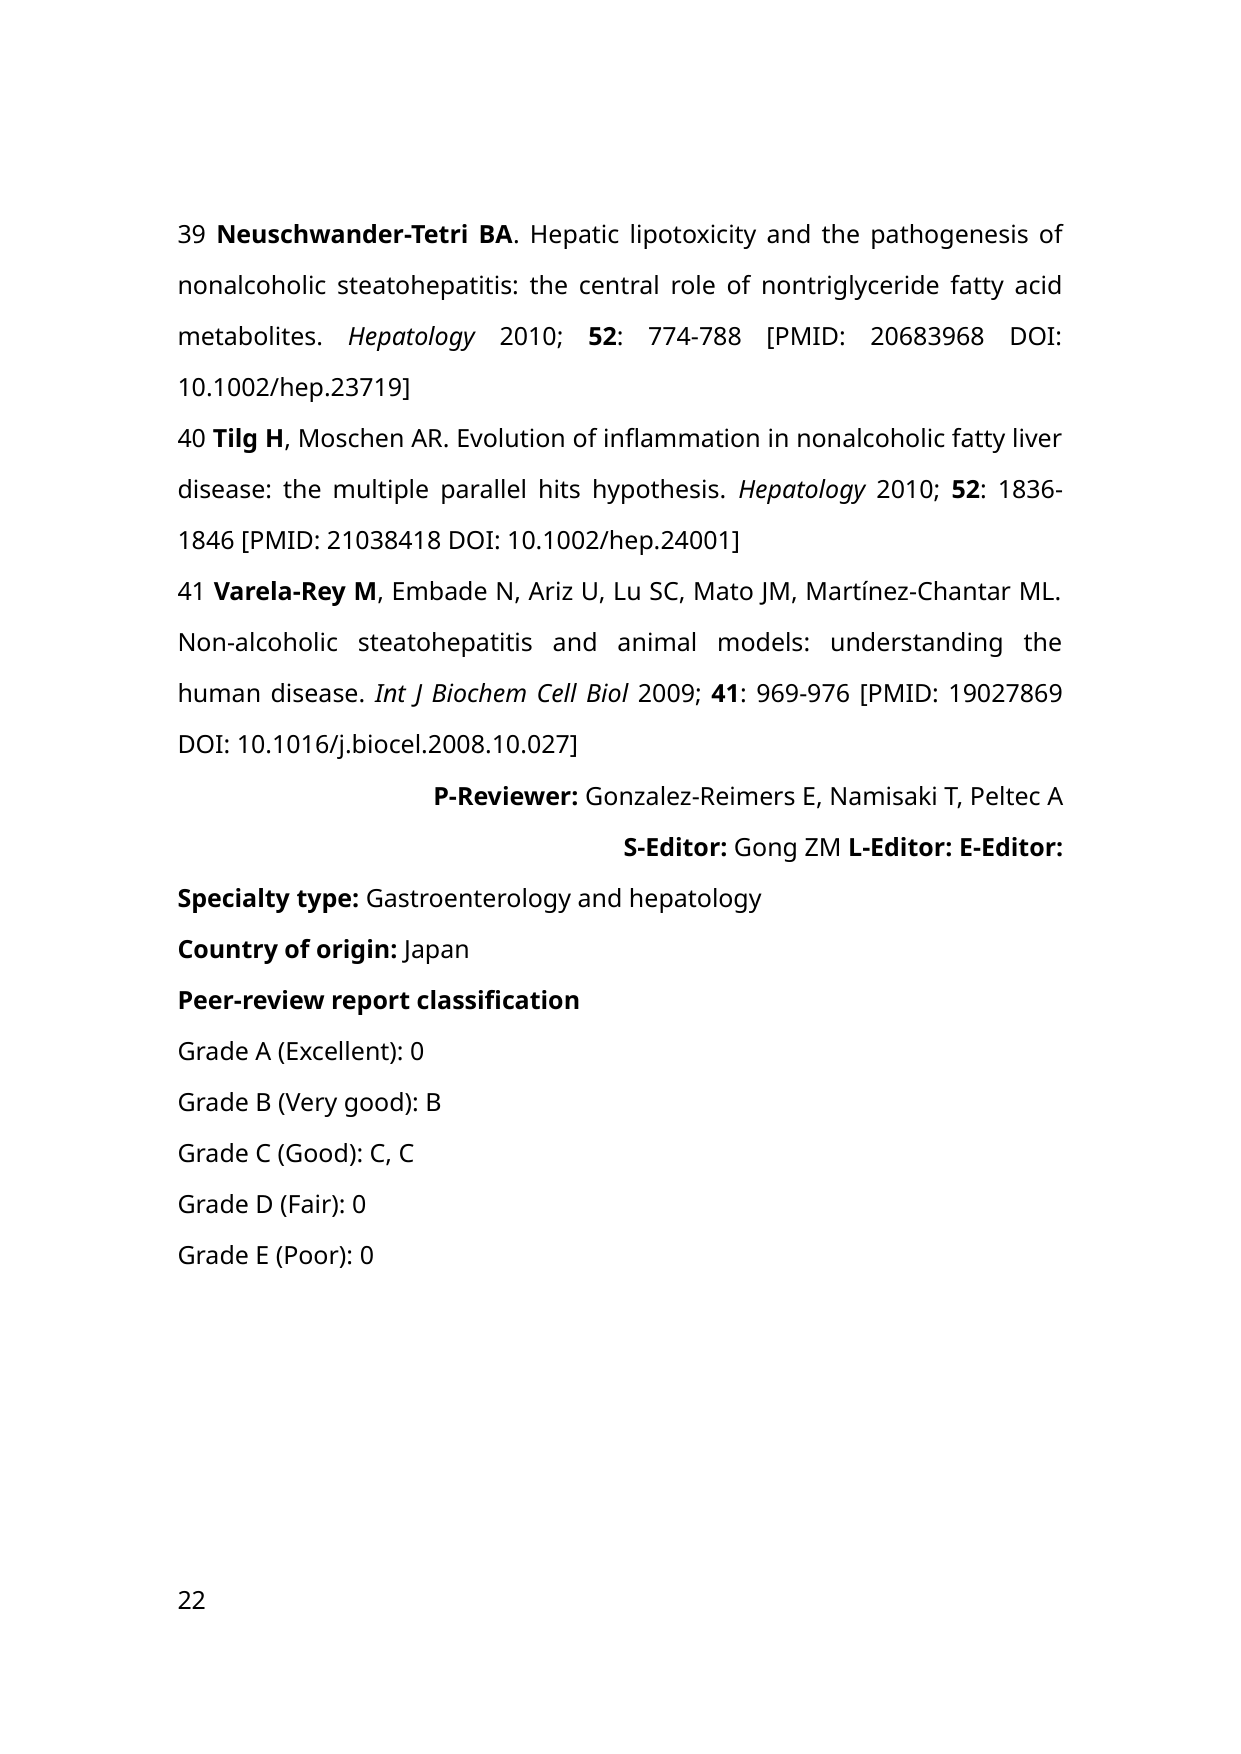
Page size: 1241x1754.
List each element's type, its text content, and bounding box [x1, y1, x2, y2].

text 39 Neuschwander-Tetri BA. Hepatic lipotoxicity and the pathogenesis of nonalcoholic steatohepatitis: the central role of nontriglyceride fatty acid metabolites. Hepatology 2010; 52: 774-788 [PMID: 20683968 DOI: 10.1002/hep.23719] [177, 217, 1063, 404]
text S-Editor: Gong ZM L-Editor: E-Editor: [177, 829, 1063, 863]
text 41 Varela-Rey M, Embade N, Ariz U, Lu SC, Mato JM, Martínez-Chantar ML. Non-alcoholic steatohepatitis and animal models: understanding the human disease. Int J Biochem Cell Biol 2009; 41: 969-976 [PMID: 19027869 DOI: 10.1016/j.biocel.2008.10.027] [177, 574, 1063, 761]
text Grade E (Poor): 0 [177, 1238, 1063, 1272]
text Specialty type: Gastroenterology and hepatology [177, 880, 1063, 914]
text Grade A (Excellent): 0 [177, 1033, 1063, 1067]
text Peer-review report classification [177, 982, 1063, 1016]
text Country of origin: Japan [177, 931, 1063, 965]
text 40 Tilg H, Moschen AR. Evolution of inflammation in nonalcoholic fatty liver disease: the multiple parallel hits hypothesis. Hepatology 2010; 52: 1836-1846 [PMID: 21038418 DOI: 10.1002/hep.24001] [177, 421, 1063, 557]
text Grade B (Very good): B [177, 1084, 1063, 1118]
text P-Reviewer: Gonzalez-Reimers E, Namisaki T, Peltec A [177, 778, 1063, 812]
text Grade C (Good): C, C [177, 1136, 1063, 1169]
text Grade D (Fair): 0 [177, 1187, 1063, 1221]
